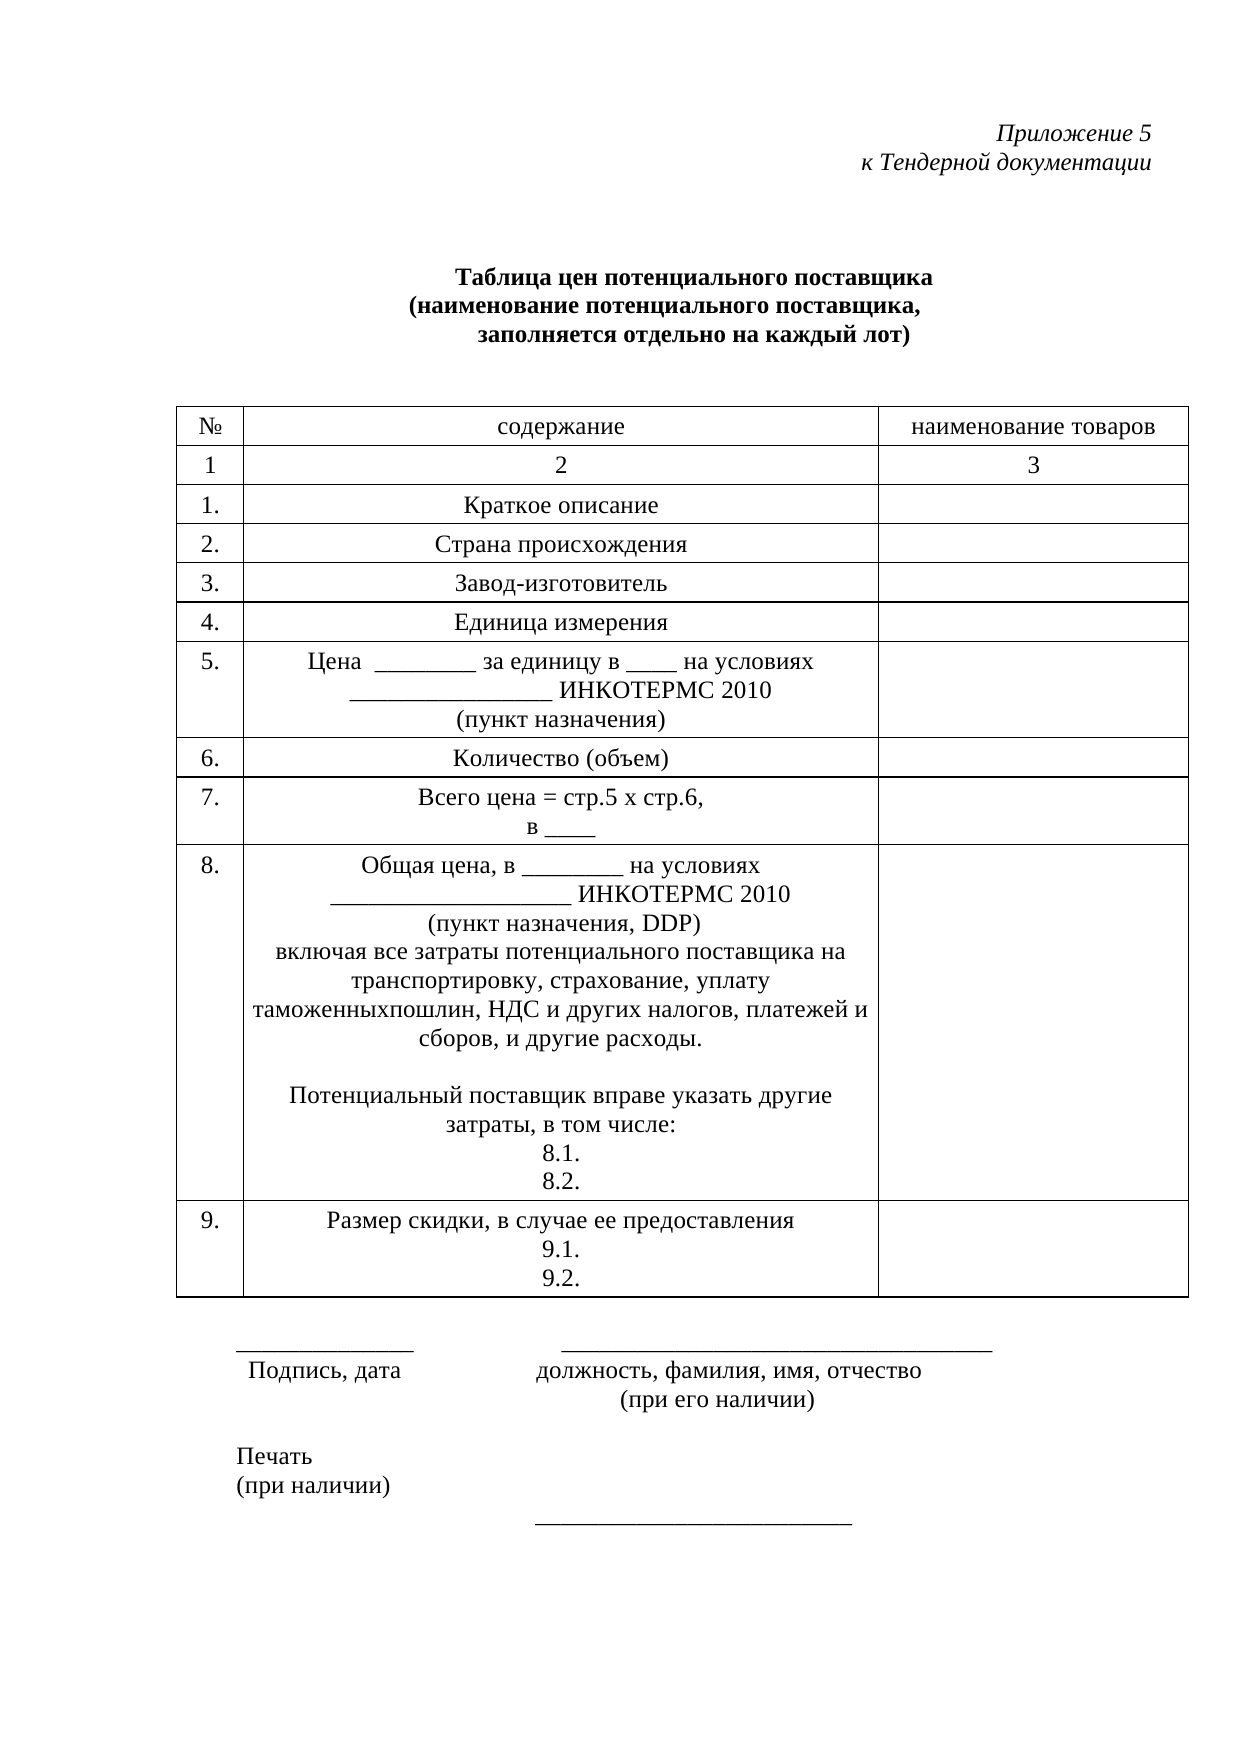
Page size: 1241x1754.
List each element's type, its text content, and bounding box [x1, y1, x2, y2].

table_cell 1 [177, 446, 243, 484]
table_cell 2 [244, 446, 878, 484]
table_cell [879, 563, 1188, 601]
table_cell 9. [177, 1201, 243, 1296]
text Приложение 5 [177, 118, 1152, 147]
table_cell Страна происхождения [244, 524, 878, 562]
table_cell [879, 845, 1188, 1200]
subtitle Таблица цен потенциального поставщика (наименование потенциального поставщика, [177, 262, 1152, 319]
table_header наименование товаров [879, 407, 1188, 445]
table_cell 1. [177, 485, 243, 523]
table_cell [879, 1201, 1188, 1296]
table_cell [879, 485, 1188, 523]
text _________________________ [177, 1499, 1152, 1527]
table_cell [879, 603, 1188, 641]
table_cell Общая цена, в ________ на условиях ___________________ ИНКОТЕРМС 2010 (пункт назначения, DDP) включая все затраты потенциального поставщика на транспортировку, страхование, уплату таможенныхпошлин, НДС и других налогов, платежей и сборов, и другие расходы. Потенциальный поставщик вправе указать другие затраты, в том числе: 8.1. 8.2. [244, 845, 878, 1200]
table_cell Цена ________ за единицу в ____ на условиях ________________ ИНКОТЕРМС 2010 (пункт назначения) [244, 642, 878, 737]
table_cell Размер скидки, в случае ее предоставления 9.1. 9.2. [244, 1201, 878, 1296]
table_cell 2. [177, 524, 243, 562]
table_cell [879, 642, 1188, 737]
text к Тендерной документации [177, 147, 1152, 176]
table_cell Всего цена = стр.5 х стр.6, в ____ [244, 778, 878, 844]
table_header № [177, 407, 243, 445]
table_cell 8. [177, 845, 243, 1200]
table_cell 5. [177, 642, 243, 737]
table_cell [879, 738, 1188, 776]
subtitle заполняется отдельно на каждый лот) [177, 319, 1152, 348]
table_cell [879, 778, 1188, 844]
table_header содержание [244, 407, 878, 445]
table_cell 6. [177, 738, 243, 776]
table_cell 3 [879, 446, 1188, 484]
table_cell Краткое описание [244, 485, 878, 523]
table_cell [879, 524, 1188, 562]
table_cell 3. [177, 563, 243, 601]
text ______________ __________________________________ Подпись, дата должность, фамилия, имя, отчество [177, 1326, 1152, 1384]
table_cell Единица измерения [244, 603, 878, 641]
text Печать [177, 1441, 1152, 1470]
text (при его наличии) [177, 1384, 1152, 1412]
table_cell Количество (объем) [244, 738, 878, 776]
table_cell Завод-изготовитель [244, 563, 878, 601]
table_cell 4. [177, 603, 243, 641]
text (при наличии) [177, 1470, 1152, 1499]
table_cell 7. [177, 778, 243, 844]
